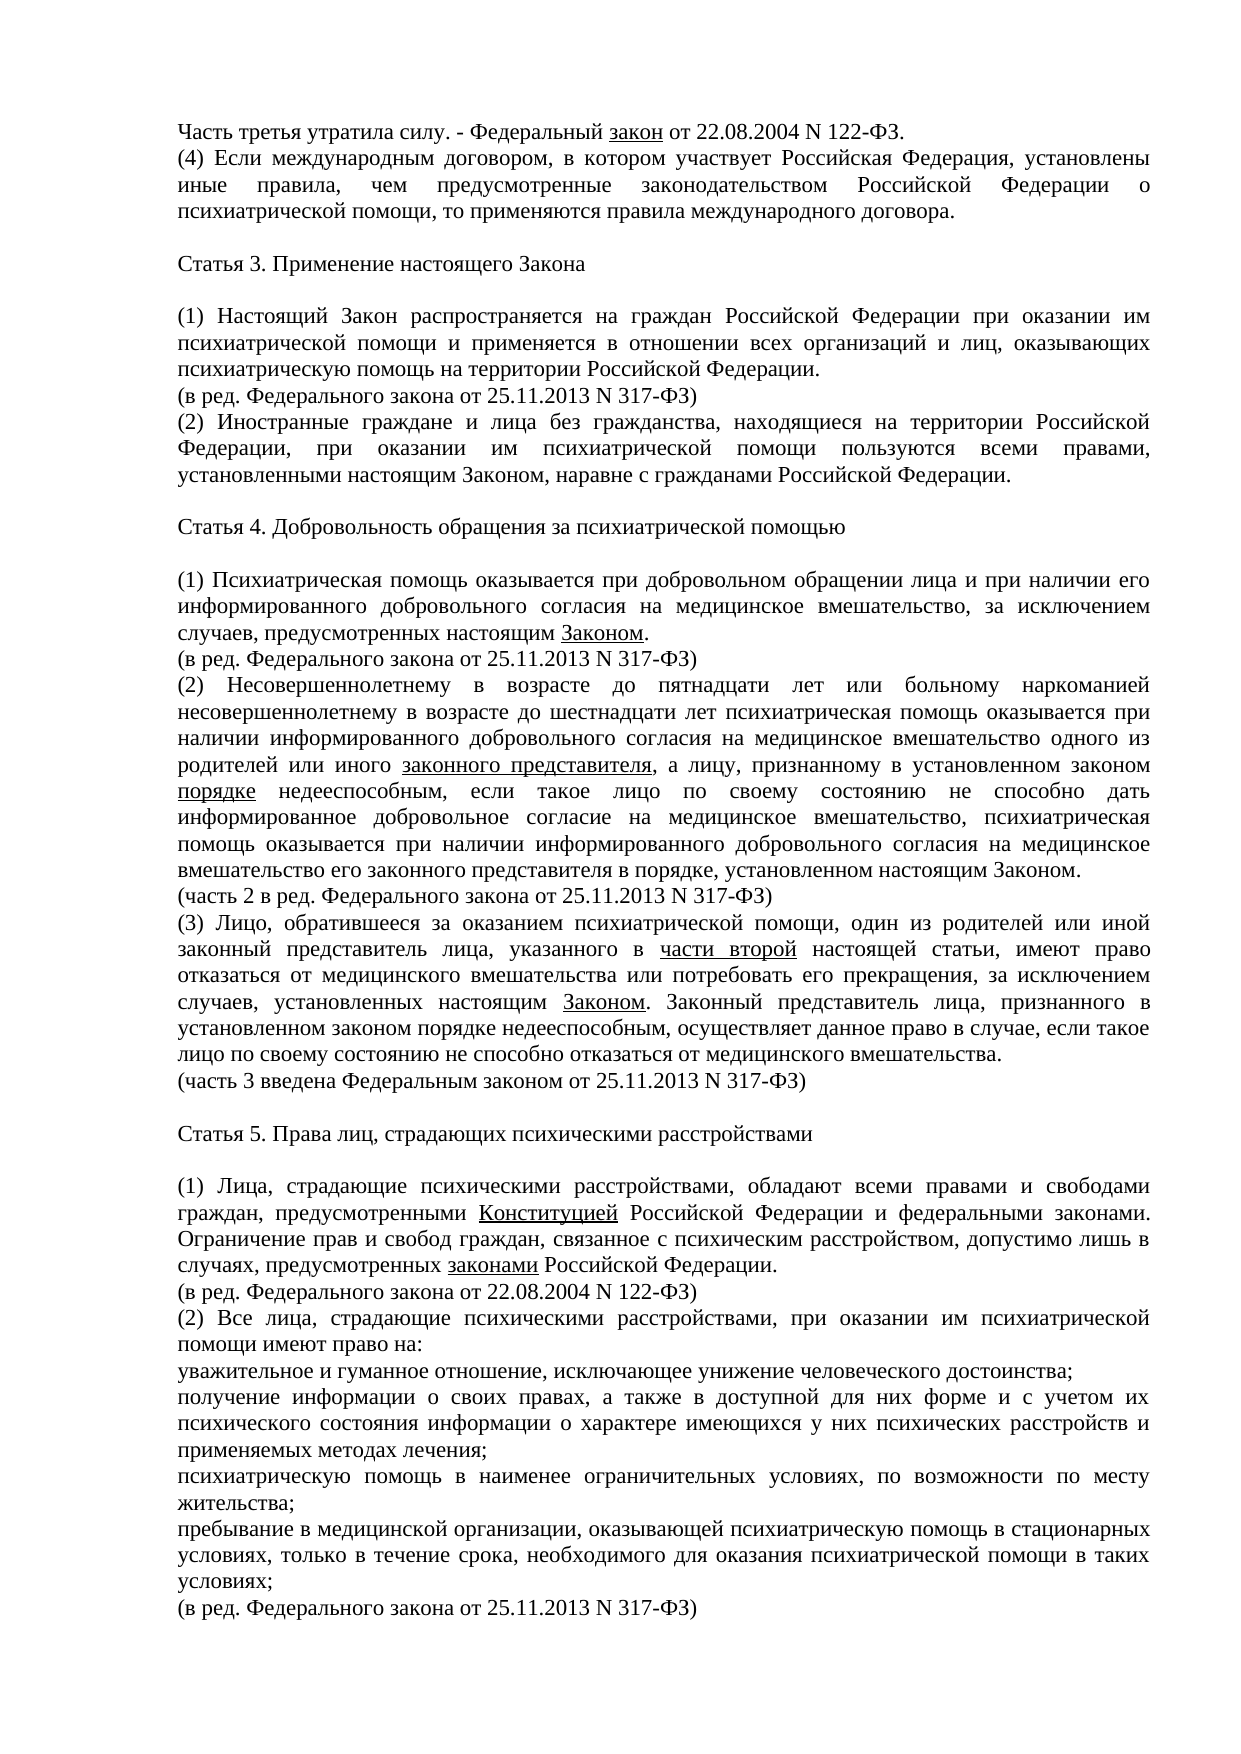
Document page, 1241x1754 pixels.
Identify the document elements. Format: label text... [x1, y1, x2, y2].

text (часть 2 в ред. Федерального закона от 25.11.2013 N 317-ФЗ) [177, 882, 1152, 909]
text (1) Настоящий Закон распространяется на граждан Российской Федерации при оказании им психиатрической помощи и применяется в отношении всех организаций и лиц, оказывающих психиатрическую помощь на территории Российской Федерации. [177, 303, 1152, 382]
text Статья 3. Применение настоящего Закона [177, 250, 1152, 276]
text Часть третья утратила силу. - Федеральный закон от 22.08.2004 N 122-ФЗ. [177, 118, 1152, 144]
text (в ред. Федерального закона от 25.11.2013 N 317-ФЗ) [177, 1594, 1152, 1620]
text (в ред. Федерального закона от 22.08.2004 N 122-ФЗ) [177, 1278, 1152, 1304]
text Статья 4. Добровольность обращения за психиатрической помощью [177, 513, 1152, 540]
text уважительное и гуманное отношение, исключающее унижение человеческого достоинства; [177, 1357, 1152, 1383]
text (3) Лицо, обратившееся за оказанием психиатрической помощи, один из родителей или иной законный представитель лица, указанного в части второй настоящей статьи, имеют право отказаться от медицинского вмешательства или потребовать его прекращения, за исключением случаев, установленных настоящим Законом. Законный представитель лица, признанного в установленном законом порядке недееспособным, осуществляет данное право в случае, если такое лицо по своему состоянию не способно отказаться от медицинского вмешательства. [177, 909, 1152, 1067]
text (2) Несовершеннолетнему в возрасте до пятнадцати лет или больному наркоманией несовершеннолетнему в возрасте до шестнадцати лет психиатрическая помощь оказывается при наличии информированного добровольного согласия на медицинское вмешательство одного из родителей или иного законного представителя, а лицу, признанному в установленном законом порядке недееспособным, если такое лицо по своему состоянию не способно дать информированное добровольное согласие на медицинское вмешательство, психиатрическая помощь оказывается при наличии информированного добровольного согласия на медицинское вмешательство его законного представителя в порядке, установленном настоящим Законом. [177, 672, 1152, 882]
text получение информации о своих правах, а также в доступной для них форме и с учетом их психического состояния информации о характере имеющихся у них психических расстройств и применяемых методах лечения; [177, 1383, 1152, 1462]
text (4) Если международным договором, в котором участвует Российская Федерация, установлены иные правила, чем предусмотренные законодательством Российской Федерации о психиатрической помощи, то применяются правила международного договора. [177, 144, 1152, 223]
text (1) Психиатрическая помощь оказывается при добровольном обращении лица и при наличии его информированного добровольного согласия на медицинское вмешательство, за исключением случаев, предусмотренных настоящим Законом. [177, 566, 1152, 645]
text психиатрическую помощь в наименее ограничительных условиях, по возможности по месту жительства; [177, 1462, 1152, 1515]
text (1) Лица, страдающие психическими расстройствами, обладают всеми правами и свободами граждан, предусмотренными Конституцией Российской Федерации и федеральными законами. Ограничение прав и свобод граждан, связанное с психическим расстройством, допустимо лишь в случаях, предусмотренных законами Российской Федерации. [177, 1172, 1152, 1278]
text пребывание в медицинской организации, оказывающей психиатрическую помощь в стационарных условиях, только в течение срока, необходимого для оказания психиатрической помощи в таких условиях; [177, 1515, 1152, 1594]
text (2) Все лица, страдающие психическими расстройствами, при оказании им психиатрической помощи имеют право на: [177, 1304, 1152, 1357]
text Статья 5. Права лиц, страдающих психическими расстройствами [177, 1119, 1152, 1146]
text (2) Иностранные граждане и лица без гражданства, находящиеся на территории Российской Федерации, при оказании им психиатрической помощи пользуются всеми правами, установленными настоящим Законом, наравне с гражданами Российской Федерации. [177, 408, 1152, 487]
text (часть 3 введена Федеральным законом от 25.11.2013 N 317-ФЗ) [177, 1067, 1152, 1093]
text (в ред. Федерального закона от 25.11.2013 N 317-ФЗ) [177, 382, 1152, 408]
text (в ред. Федерального закона от 25.11.2013 N 317-ФЗ) [177, 645, 1152, 672]
